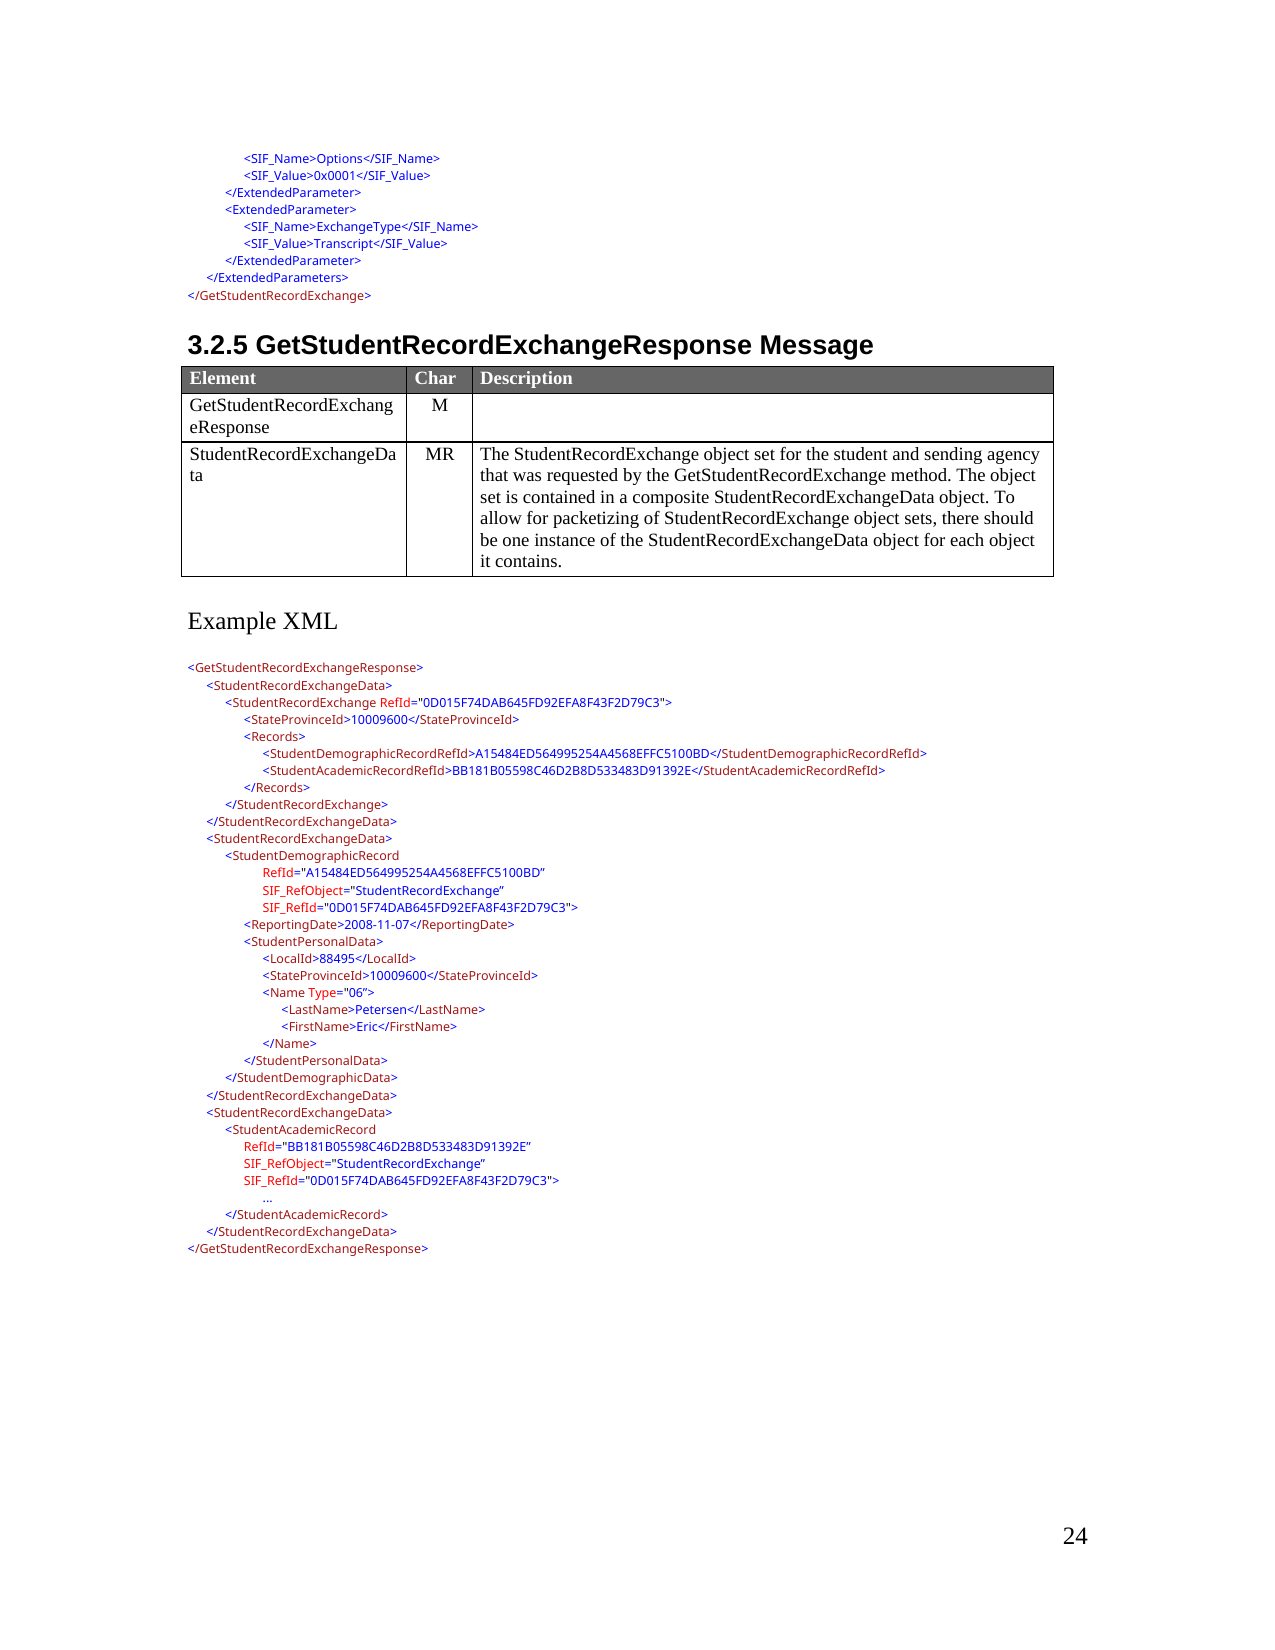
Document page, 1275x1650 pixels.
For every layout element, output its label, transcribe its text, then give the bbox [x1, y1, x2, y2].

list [187, 150, 1087, 287]
text </GetStudentRecordExchange> [187, 287, 1087, 304]
text <StudentRecordExchangeData> [187, 677, 1087, 694]
text <GetStudentRecordExchangeRe> [187, 659, 1087, 677]
text <StudentDemographicRecord RefId="A15484ED564995254A4568EFFC5100BD” SIF_RefObject="StudentRecordExchange” SIF_RefId="0D015F74DAB645FD92EFA8F43F2D79C3"> <ReportingDate>2008-11-07</ReportingDate> <StudentPersonalData> <LocalId>88495</LocalId> <StateProvinceId>10009600</StateProvinceId> <Name Type="06”> <LastName>Petersen</LastName> <FirstName>Eric</FirstName> </Name> </StudentPersonalData> </StudentDemographicData> </StudentRecordExchangeData> [187, 847, 1087, 1104]
list <StudentAcademicRecord RefId="BB181B05598C46D2B8D533483D91392E” SIF_RefObject="StudentRecordExchange” SIF_RefId="0D015F74DAB645FD92EFA8F43F2D79C3"> ... </StudentAcademicRecord> [187, 1121, 1087, 1240]
subtitle GetStudentRecordExchangeRe Message [187, 329, 1087, 360]
table_cell MR [407, 443, 472, 576]
table_cell [473, 394, 1053, 441]
table_cell M [407, 394, 472, 441]
list <StudentRecordExchange RefId="0D015F74DAB645FD92EFA8F43F2D79C3"> <StateProvinceId>10009600</StateProvinceId> <Records> <StudentDemographicRecordRefId>A15484ED564995254A4568EFFC5100BD</StudentDemographicRecordRefId> <StudentAcademicRecordRefId>BB181B05598C46D2B8D533483D91392E</StudentAcademicRecordRefId> </Records> </StudentRecordExchange> </StudentRecordExchangeData> <StudentRecordExchangeData> [187, 694, 1087, 847]
text Example XML [187, 577, 1087, 634]
table_header Description [473, 367, 1053, 393]
text </GetStudentRecordExchange> [187, 1240, 1087, 1257]
table_cell StudentRecordExchangeData [182, 443, 406, 576]
table_cell GetStudentRecordExchangeRes [182, 394, 406, 441]
table_header Element [182, 367, 406, 393]
table_header Char [407, 367, 472, 393]
table_cell The StudentRecordExchange object set for the student and sending agency that was requested by the GetStudentRecordExchange method. The object set is contained in a composite StudentRecordExchangeData object. To allow for packetizing of StudentRecordExchange object sets, there should be one instance of the StudentRecordExchangeData object for each object it contains. [473, 443, 1053, 576]
text <StudentRecordExchangeData> [187, 1104, 1087, 1121]
